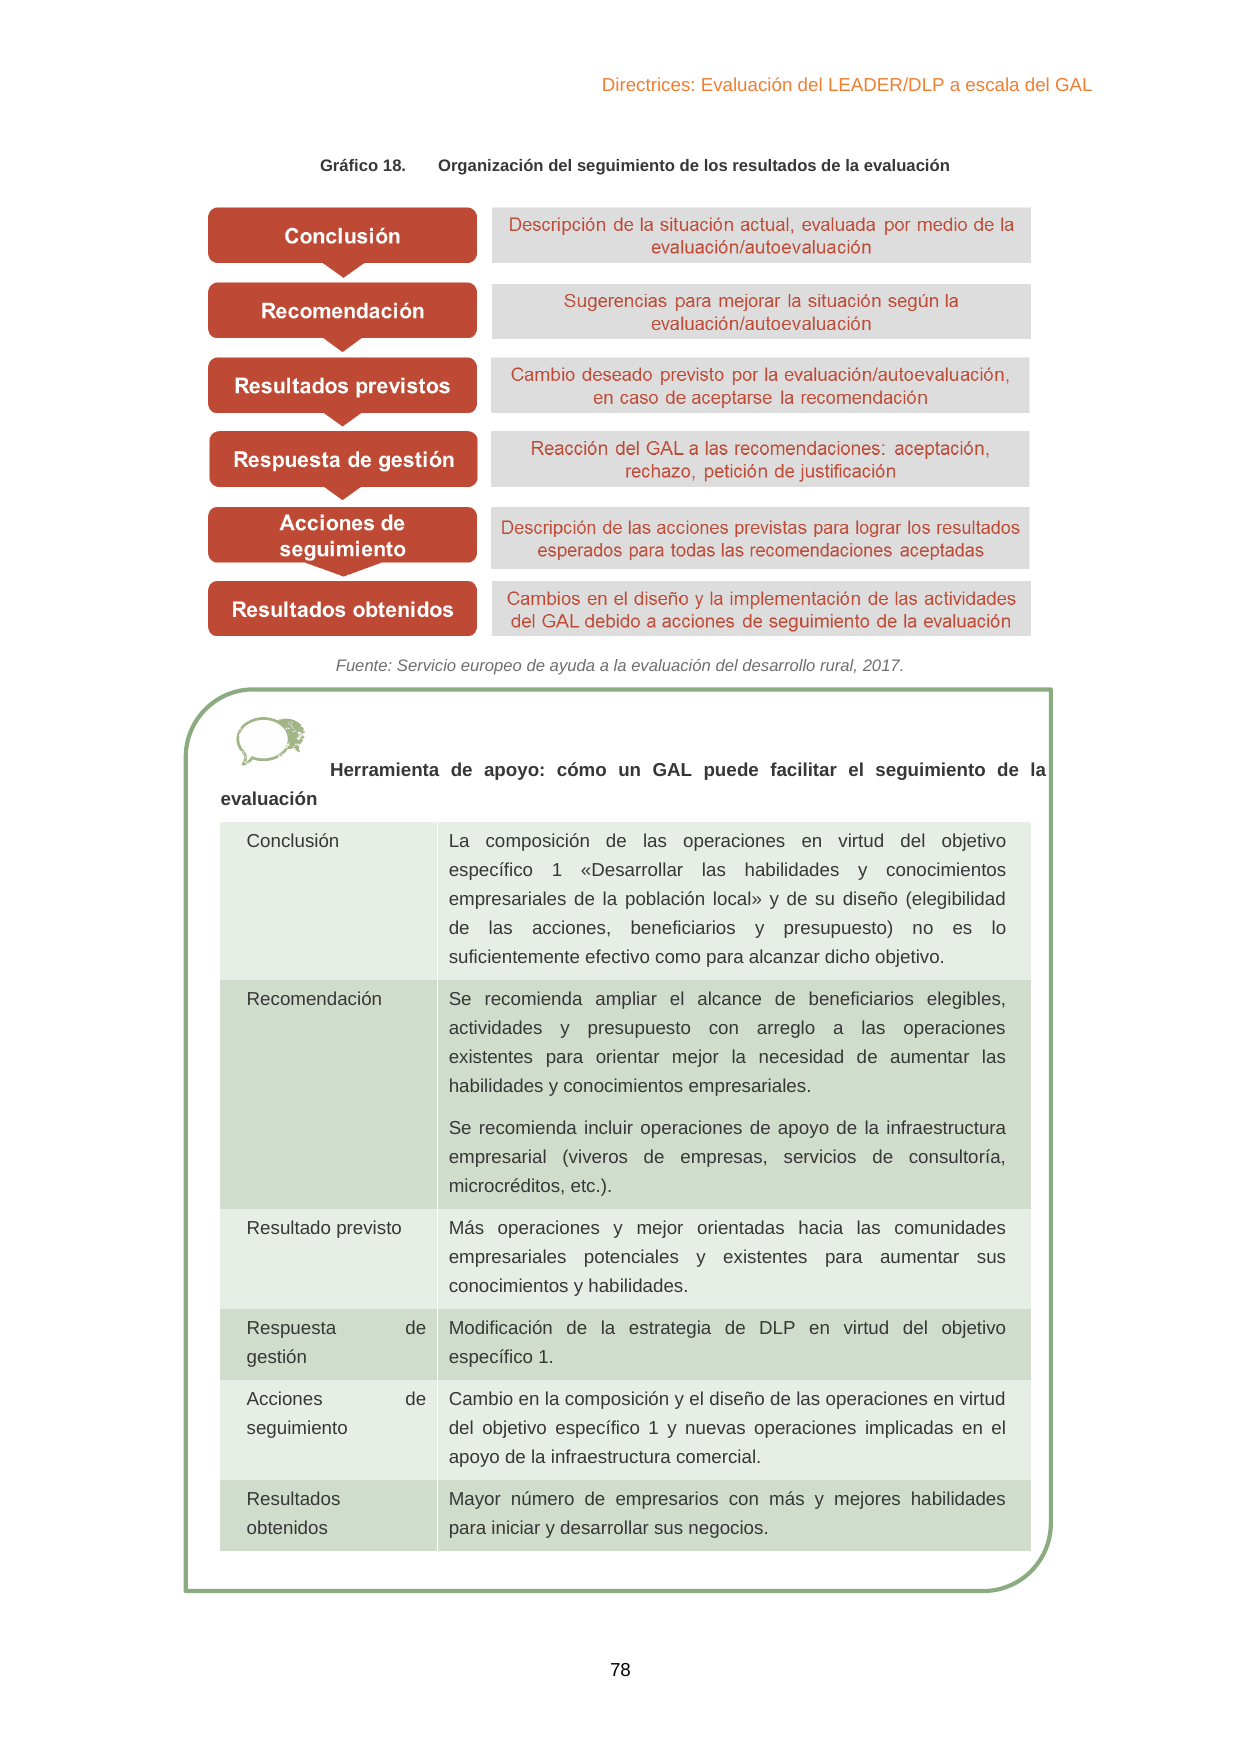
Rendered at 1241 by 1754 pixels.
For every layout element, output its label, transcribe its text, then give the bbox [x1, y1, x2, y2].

subtitle Organización del seguimiento de los resultados de la evaluación [177, 148, 1092, 175]
picture [220, 709, 330, 777]
text Fuente: Servicio europeo de ayuda a la evaluación del desarrollo rural, 2017. [148, 656, 1092, 675]
